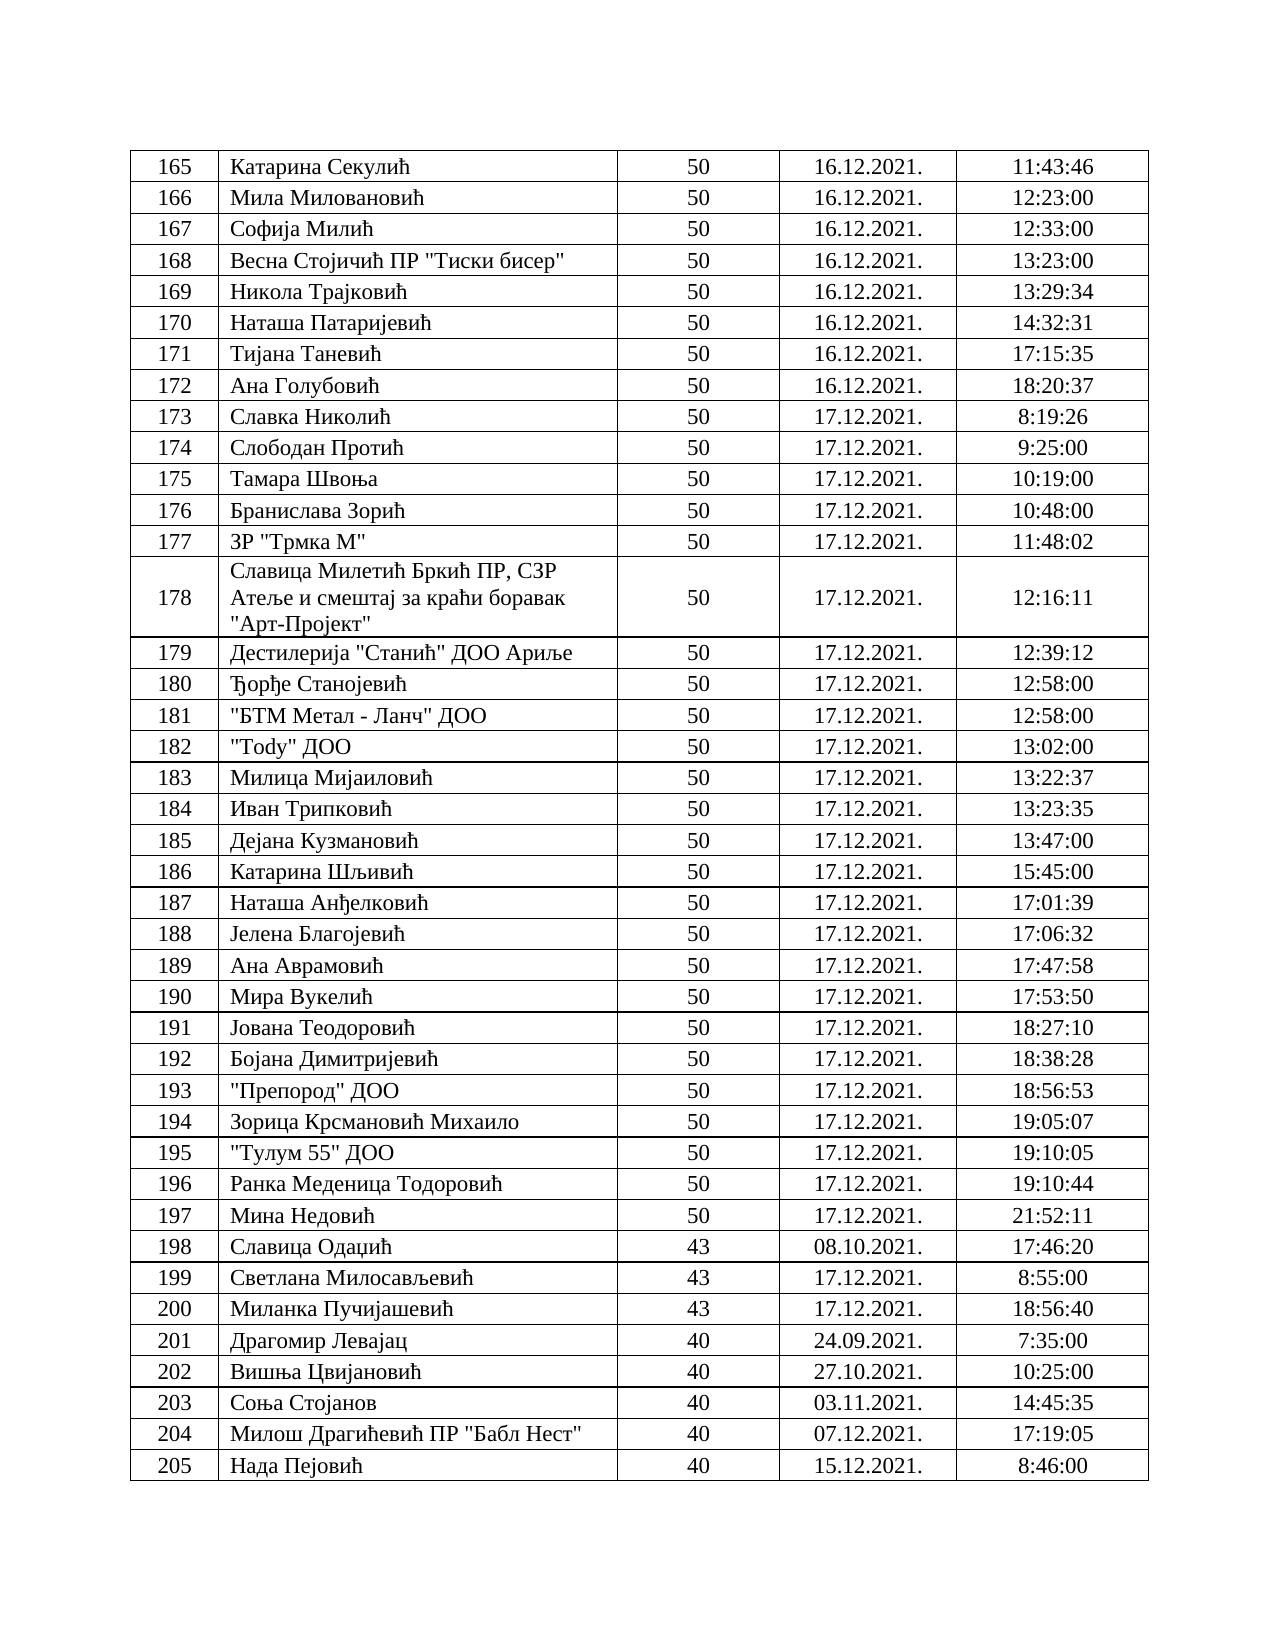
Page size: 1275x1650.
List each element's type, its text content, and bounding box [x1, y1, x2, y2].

table_cell 12:58:00 [957, 669, 1148, 699]
table_cell 50 [618, 856, 779, 886]
table_cell 40 [618, 1419, 779, 1449]
table_cell 50 [618, 432, 779, 462]
table_cell 13:23:35 [957, 794, 1148, 824]
table_cell 17.12.2021. [780, 557, 956, 636]
table_cell Mила Миловановић [219, 182, 617, 212]
table_cell 7:35:00 [957, 1325, 1148, 1355]
table_cell 50 [618, 1138, 779, 1168]
table_cell 9:25:00 [957, 432, 1148, 462]
table_cell 8:46:00 [957, 1450, 1148, 1480]
table_cell 50 [618, 526, 779, 556]
table_cell 50 [618, 245, 779, 275]
table_cell 17.12.2021. [780, 981, 956, 1011]
table_cell "Tody" ДОО [219, 731, 617, 761]
table_cell 14:45:35 [957, 1388, 1148, 1418]
table_cell 194 [131, 1106, 218, 1136]
table_cell ЗР "Трмка М" [219, 526, 617, 556]
table_cell 10:19:00 [957, 464, 1148, 494]
table_cell Славица Одаџић [219, 1231, 617, 1261]
table_cell 16.12.2021. [780, 151, 956, 181]
table_cell Милица Мијаиловић [219, 763, 617, 793]
table_cell 16.12.2021. [780, 307, 956, 337]
table_cell 18:56:40 [957, 1294, 1148, 1324]
table_cell 50 [618, 276, 779, 306]
table_cell 50 [618, 919, 779, 949]
table_cell 07.12.2021. [780, 1419, 956, 1449]
table_cell 181 [131, 700, 218, 730]
table_cell 50 [618, 794, 779, 824]
table_cell 199 [131, 1263, 218, 1293]
table_cell 40 [618, 1356, 779, 1386]
table_cell 17.12.2021. [780, 731, 956, 761]
table_cell Мина Недовић [219, 1200, 617, 1230]
table_cell 175 [131, 464, 218, 494]
table_cell Катарина Секулић [219, 151, 617, 181]
table_cell Светлана Милосављевић [219, 1263, 617, 1293]
table_cell Тијана Таневић [219, 339, 617, 369]
table_cell 50 [618, 1200, 779, 1230]
table_cell 50 [618, 151, 779, 181]
table_cell 40 [618, 1325, 779, 1355]
table_cell 16.12.2021. [780, 370, 956, 400]
table_cell 170 [131, 307, 218, 337]
table_cell Ђорђе Станојевић [219, 669, 617, 699]
table_cell 24.09.2021. [780, 1325, 956, 1355]
table_cell 17.12.2021. [780, 825, 956, 855]
table_cell 50 [618, 401, 779, 431]
table_cell 17.12.2021. [780, 464, 956, 494]
table_cell 18:56:53 [957, 1075, 1148, 1105]
table_cell 191 [131, 1013, 218, 1043]
table_cell 50 [618, 339, 779, 369]
table_cell 172 [131, 370, 218, 400]
table_cell 40 [618, 1450, 779, 1480]
table_cell "БТМ Метал - Ланч" ДОО [219, 700, 617, 730]
table_cell 17.12.2021. [780, 1263, 956, 1293]
table_cell 17:19:05 [957, 1419, 1148, 1449]
table_cell Тамара Швоња [219, 464, 617, 494]
table_cell Слободан Протић [219, 432, 617, 462]
table_cell Дејана Кузмановић [219, 825, 617, 855]
table_cell 167 [131, 214, 218, 244]
table_cell 13:47:00 [957, 825, 1148, 855]
table_cell 43 [618, 1294, 779, 1324]
table_cell 43 [618, 1263, 779, 1293]
table_cell 17.12.2021. [780, 1200, 956, 1230]
table_cell 19:10:44 [957, 1169, 1148, 1199]
table_cell 177 [131, 526, 218, 556]
table_cell Бранислава Зорић [219, 495, 617, 525]
table_cell 19:10:05 [957, 1138, 1148, 1168]
table_cell 179 [131, 638, 218, 668]
table_cell 16.12.2021. [780, 182, 956, 212]
table_cell 12:39:12 [957, 638, 1148, 668]
table_cell 18:27:10 [957, 1013, 1148, 1043]
table_cell 17.12.2021. [780, 401, 956, 431]
table_cell Милош Драгићевић ПР "Бабл Нест" [219, 1419, 617, 1449]
table_cell 18:20:37 [957, 370, 1148, 400]
table_cell Наташа Патаријевић [219, 307, 617, 337]
table_cell 182 [131, 731, 218, 761]
table_cell 50 [618, 669, 779, 699]
table_cell 203 [131, 1388, 218, 1418]
table_cell 201 [131, 1325, 218, 1355]
table_cell 08.10.2021. [780, 1231, 956, 1261]
table_cell 180 [131, 669, 218, 699]
table_cell Иван Трипковић [219, 794, 617, 824]
table_cell Ана Голубовић [219, 370, 617, 400]
table_cell Зорица Крсмановић Михаило [219, 1106, 617, 1136]
table_cell 15:45:00 [957, 856, 1148, 886]
table_cell 192 [131, 1044, 218, 1074]
table_cell 50 [618, 1013, 779, 1043]
table_cell Никола Трајковић [219, 276, 617, 306]
table_cell "Препород" ДОО [219, 1075, 617, 1105]
table_cell Соња Стојанов [219, 1388, 617, 1418]
table_cell 204 [131, 1419, 218, 1449]
table_cell 196 [131, 1169, 218, 1199]
table_cell 8:55:00 [957, 1263, 1148, 1293]
table_cell 50 [618, 763, 779, 793]
table_cell 165 [131, 151, 218, 181]
table_cell 17.12.2021. [780, 1138, 956, 1168]
table_cell 12:58:00 [957, 700, 1148, 730]
table_cell 184 [131, 794, 218, 824]
table_cell 171 [131, 339, 218, 369]
table_cell 176 [131, 495, 218, 525]
table_cell 8:19:26 [957, 401, 1148, 431]
table_cell 17.12.2021. [780, 432, 956, 462]
table_cell 17.12.2021. [780, 763, 956, 793]
table_cell 17:47:58 [957, 950, 1148, 980]
table_cell Драгомир Левајац [219, 1325, 617, 1355]
table_cell 188 [131, 919, 218, 949]
table_cell 50 [618, 638, 779, 668]
table_cell 13:22:37 [957, 763, 1148, 793]
table_cell 50 [618, 888, 779, 918]
table_cell 17:06:32 [957, 919, 1148, 949]
table_cell Јелена Благојевић [219, 919, 617, 949]
table_cell 10:48:00 [957, 495, 1148, 525]
table_cell 12:16:11 [957, 557, 1148, 636]
table_cell Весна Стојичић ПР "Тиски бисер" [219, 245, 617, 275]
table_cell 185 [131, 825, 218, 855]
table_cell 198 [131, 1231, 218, 1261]
table_cell 166 [131, 182, 218, 212]
table_cell 17:01:39 [957, 888, 1148, 918]
table_cell 17.12.2021. [780, 888, 956, 918]
table_cell 50 [618, 214, 779, 244]
table_cell 16.12.2021. [780, 339, 956, 369]
table_cell 03.11.2021. [780, 1388, 956, 1418]
table_cell 17:46:20 [957, 1231, 1148, 1261]
table_cell 17:53:50 [957, 981, 1148, 1011]
table_cell 17.12.2021. [780, 950, 956, 980]
table_cell Јована Теодоровић [219, 1013, 617, 1043]
table_cell 50 [618, 464, 779, 494]
table_cell 17:15:35 [957, 339, 1148, 369]
table_cell 50 [618, 731, 779, 761]
table_cell 50 [618, 950, 779, 980]
table_cell 11:43:46 [957, 151, 1148, 181]
table_cell 13:23:00 [957, 245, 1148, 275]
table_cell 21:52:11 [957, 1200, 1148, 1230]
table_cell 50 [618, 1075, 779, 1105]
table_cell 187 [131, 888, 218, 918]
table_cell Ана Аврамовић [219, 950, 617, 980]
table_cell 190 [131, 981, 218, 1011]
table_cell 50 [618, 182, 779, 212]
table_cell 17.12.2021. [780, 638, 956, 668]
table_cell 186 [131, 856, 218, 886]
table_cell 17.12.2021. [780, 1169, 956, 1199]
table_cell 17.12.2021. [780, 700, 956, 730]
table_cell "Тулум 55" ДОО [219, 1138, 617, 1168]
table_cell 16.12.2021. [780, 214, 956, 244]
table_cell 18:38:28 [957, 1044, 1148, 1074]
table_cell 13:02:00 [957, 731, 1148, 761]
table_cell 183 [131, 763, 218, 793]
table_cell 14:32:31 [957, 307, 1148, 337]
table_cell Мира Вукелић [219, 981, 617, 1011]
table_cell 195 [131, 1138, 218, 1168]
table_cell 50 [618, 557, 779, 636]
table_cell 50 [618, 307, 779, 337]
table_cell 17.12.2021. [780, 856, 956, 886]
table_cell 43 [618, 1231, 779, 1261]
table_cell 178 [131, 557, 218, 636]
table_cell Миланка Пучијашевић [219, 1294, 617, 1324]
table_cell 200 [131, 1294, 218, 1324]
table_cell 12:33:00 [957, 214, 1148, 244]
table_cell 19:05:07 [957, 1106, 1148, 1136]
table_cell 205 [131, 1450, 218, 1480]
table_cell 15.12.2021. [780, 1450, 956, 1480]
table_cell 17.12.2021. [780, 919, 956, 949]
table_cell 11:48:02 [957, 526, 1148, 556]
table_cell 16.12.2021. [780, 245, 956, 275]
table_cell 50 [618, 1106, 779, 1136]
table_cell Славка Николић [219, 401, 617, 431]
table_cell 17.12.2021. [780, 526, 956, 556]
table_cell 17.12.2021. [780, 1075, 956, 1105]
table_cell 17.12.2021. [780, 1044, 956, 1074]
table_cell 17.12.2021. [780, 669, 956, 699]
table_cell 50 [618, 825, 779, 855]
table_cell 202 [131, 1356, 218, 1386]
table_cell 50 [618, 700, 779, 730]
table_cell 27.10.2021. [780, 1356, 956, 1386]
table_cell 16.12.2021. [780, 276, 956, 306]
table_cell 169 [131, 276, 218, 306]
table_cell Нада Пејовић [219, 1450, 617, 1480]
table_cell Бојана Димитријевић [219, 1044, 617, 1074]
table_cell 17.12.2021. [780, 1106, 956, 1136]
table_cell 193 [131, 1075, 218, 1105]
table_cell 12:23:00 [957, 182, 1148, 212]
table_cell 10:25:00 [957, 1356, 1148, 1386]
table_cell 40 [618, 1388, 779, 1418]
table_cell Софија Милић [219, 214, 617, 244]
table_cell Дестилерија "Станић" ДОО Ариље [219, 638, 617, 668]
table_cell 174 [131, 432, 218, 462]
table_cell 50 [618, 981, 779, 1011]
table_cell Вишња Цвијановић [219, 1356, 617, 1386]
table_cell 197 [131, 1200, 218, 1230]
table_cell Ранка Меденица Тодоровић [219, 1169, 617, 1199]
table_cell 168 [131, 245, 218, 275]
table_cell 17.12.2021. [780, 1013, 956, 1043]
table_cell 17.12.2021. [780, 794, 956, 824]
table_cell 50 [618, 1044, 779, 1074]
table_cell 173 [131, 401, 218, 431]
table_cell 50 [618, 495, 779, 525]
table_cell Наташа Анђелковић [219, 888, 617, 918]
table_cell 17.12.2021. [780, 495, 956, 525]
table_cell 50 [618, 370, 779, 400]
table_cell 13:29:34 [957, 276, 1148, 306]
table_cell Катарина Шљивић [219, 856, 617, 886]
table_cell 50 [618, 1169, 779, 1199]
table_cell 17.12.2021. [780, 1294, 956, 1324]
table_cell 189 [131, 950, 218, 980]
table_cell Славица Милетић Бркић ПР, СЗР Атеље и смештај за краћи боравак "Арт-Пројект" [219, 557, 617, 636]
